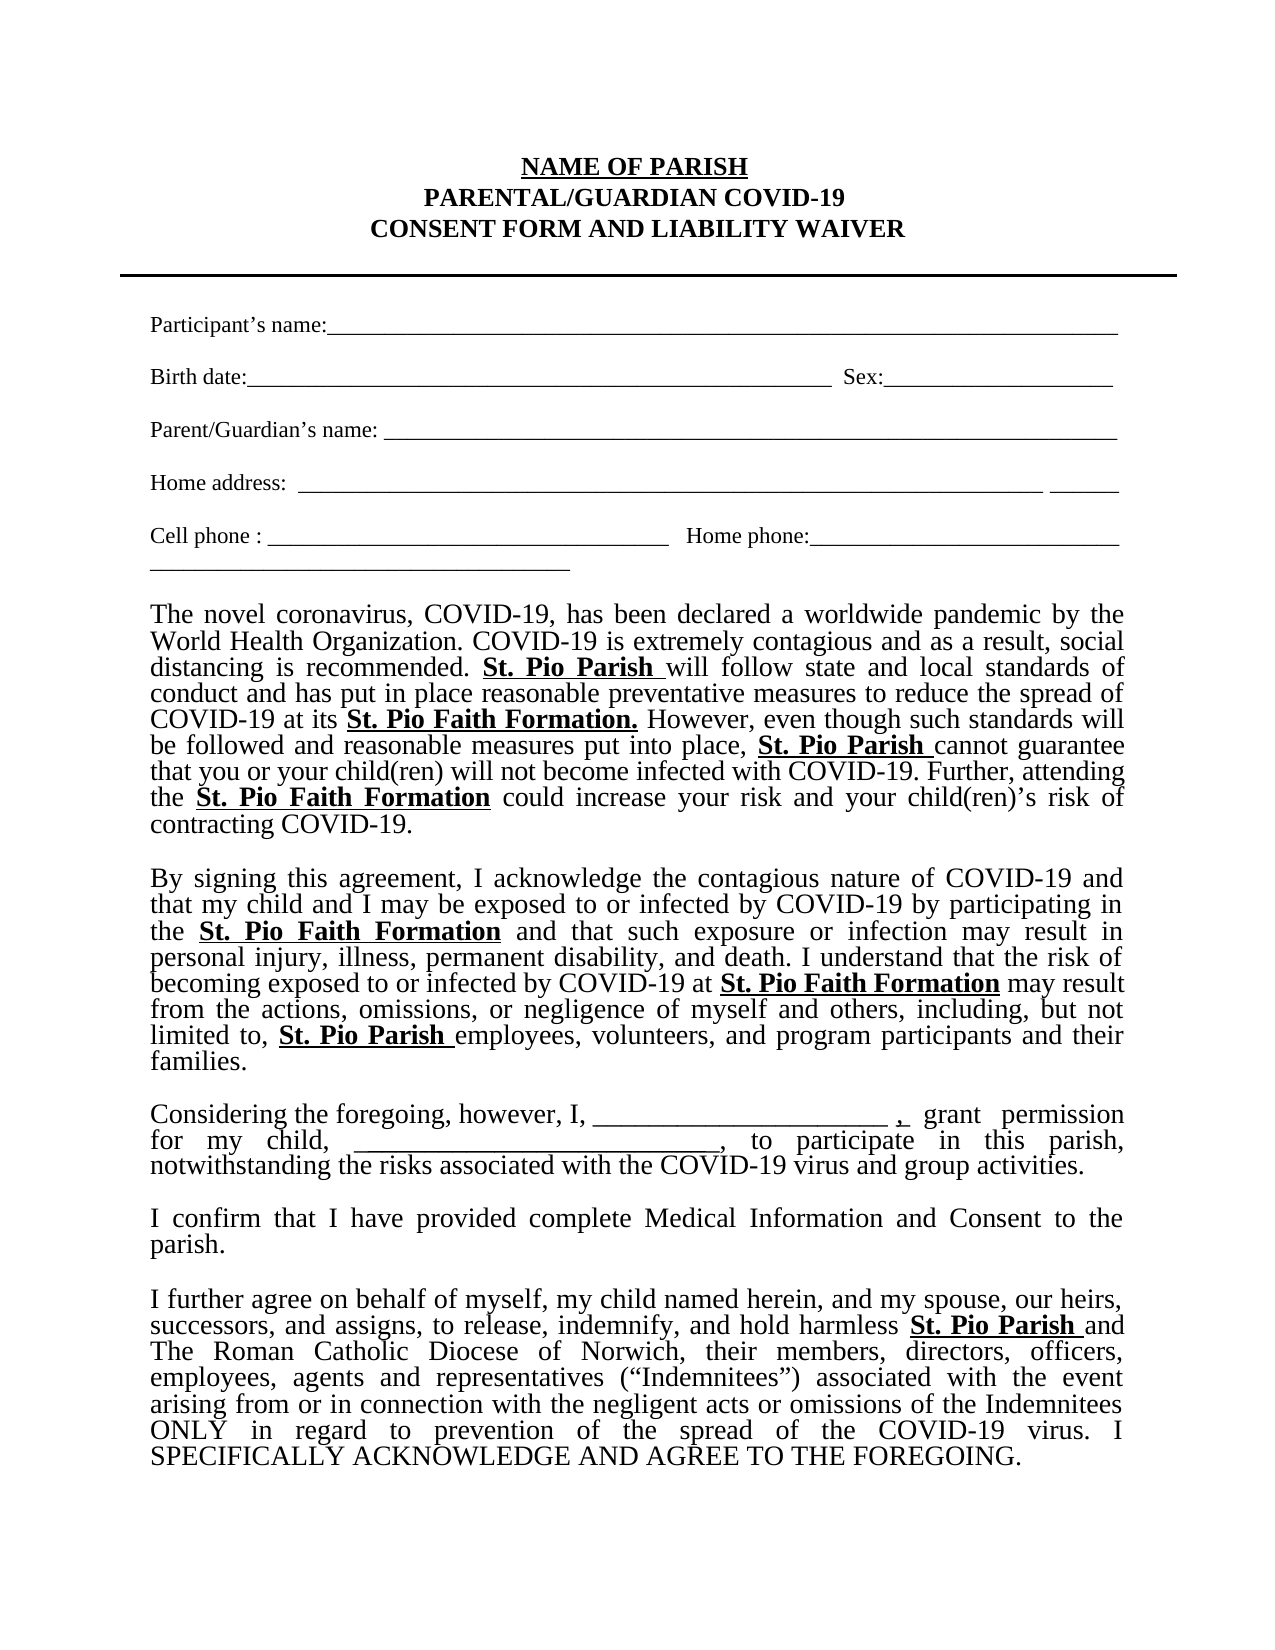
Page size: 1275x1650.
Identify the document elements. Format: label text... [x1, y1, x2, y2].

text By signing this agreement, I acknowledge the contagious nature of COVID-19 and that my child and I may be exposed to or infected by COVID-19 by participating in the St. Pio Faith Formation and that such exposure or infection may result in personal injury, illness, permanent disability, and death. I understand that the risk of becoming exposed to or infected by COVID-19 at St. Pio Faith Formation may result from the actions, omissions, or negligence of myself and others, including, but not limited to, St. Pio Parish employees, volunteers, and program participants and their families. [150, 867, 1125, 1076]
text Home address: _________________________________________________________________ ______ [150, 470, 1125, 496]
text NAME OF PARISH PARENTAL/GUARDIAN COVID-19 CONSENT FORM AND LIABILITY WAIVER [150, 151, 1125, 244]
text Participant’s name:_____________________________________________________________________ [150, 311, 1125, 337]
text I further agree on behalf of myself, my child named herein, and my spouse, our heirs, successors, and assigns, to release, indemnify, and hold harmless St. Pio Parish and The Roman Catholic Diocese of Norwich, their members, directors, officers, employees, agents and representatives (“Indemnitees”) associated with the event arising from or in connection with the negligent acts or omissions of the Indemnitees ONLY in regard to prevention of the spread of the COVID-19 virus. I SPECIFICALLY ACKNOWLEDGE AND AGREE TO THE FOREGOING. [150, 1288, 1125, 1471]
text Birth date:___________________________________________________ Sex:____________________ [150, 364, 1125, 390]
text The novel coronavirus, COVID-19, has been declared a worldwide pandemic by the World Health Organization. COVID-19 is extremely contagious and as a result, social distancing is recommended. St. Pio Parish will follow state and local standards of conduct and has put in place reasonable preventative measures to reduce the spread of COVID-19 at its St. Pio Faith Formation. However, even though such standards will be followed and reasonable measures put into place, St. Pio Parish cannot guarantee that you or your child(ren) will not become infected with COVID-19. Further, attending the St. Pio Faith Formation could increase your risk and your child(ren)’s risk of contracting COVID-19. [150, 603, 1125, 838]
text I confirm that I have provided complete Medical Information and Consent to the parish. [150, 1207, 1125, 1259]
text Considering the foregoing, however, I, _____________________ , grant permission for my child, __________________________, to participate in this parish, notwithstanding the risks associated with the COVID-19 virus and group activities. [150, 1103, 1125, 1180]
text Parent/Guardian’s name: ________________________________________________________________ [150, 417, 1125, 443]
text Cell phone : ___________________________________ Home phone:___________________________ [150, 523, 1125, 574]
